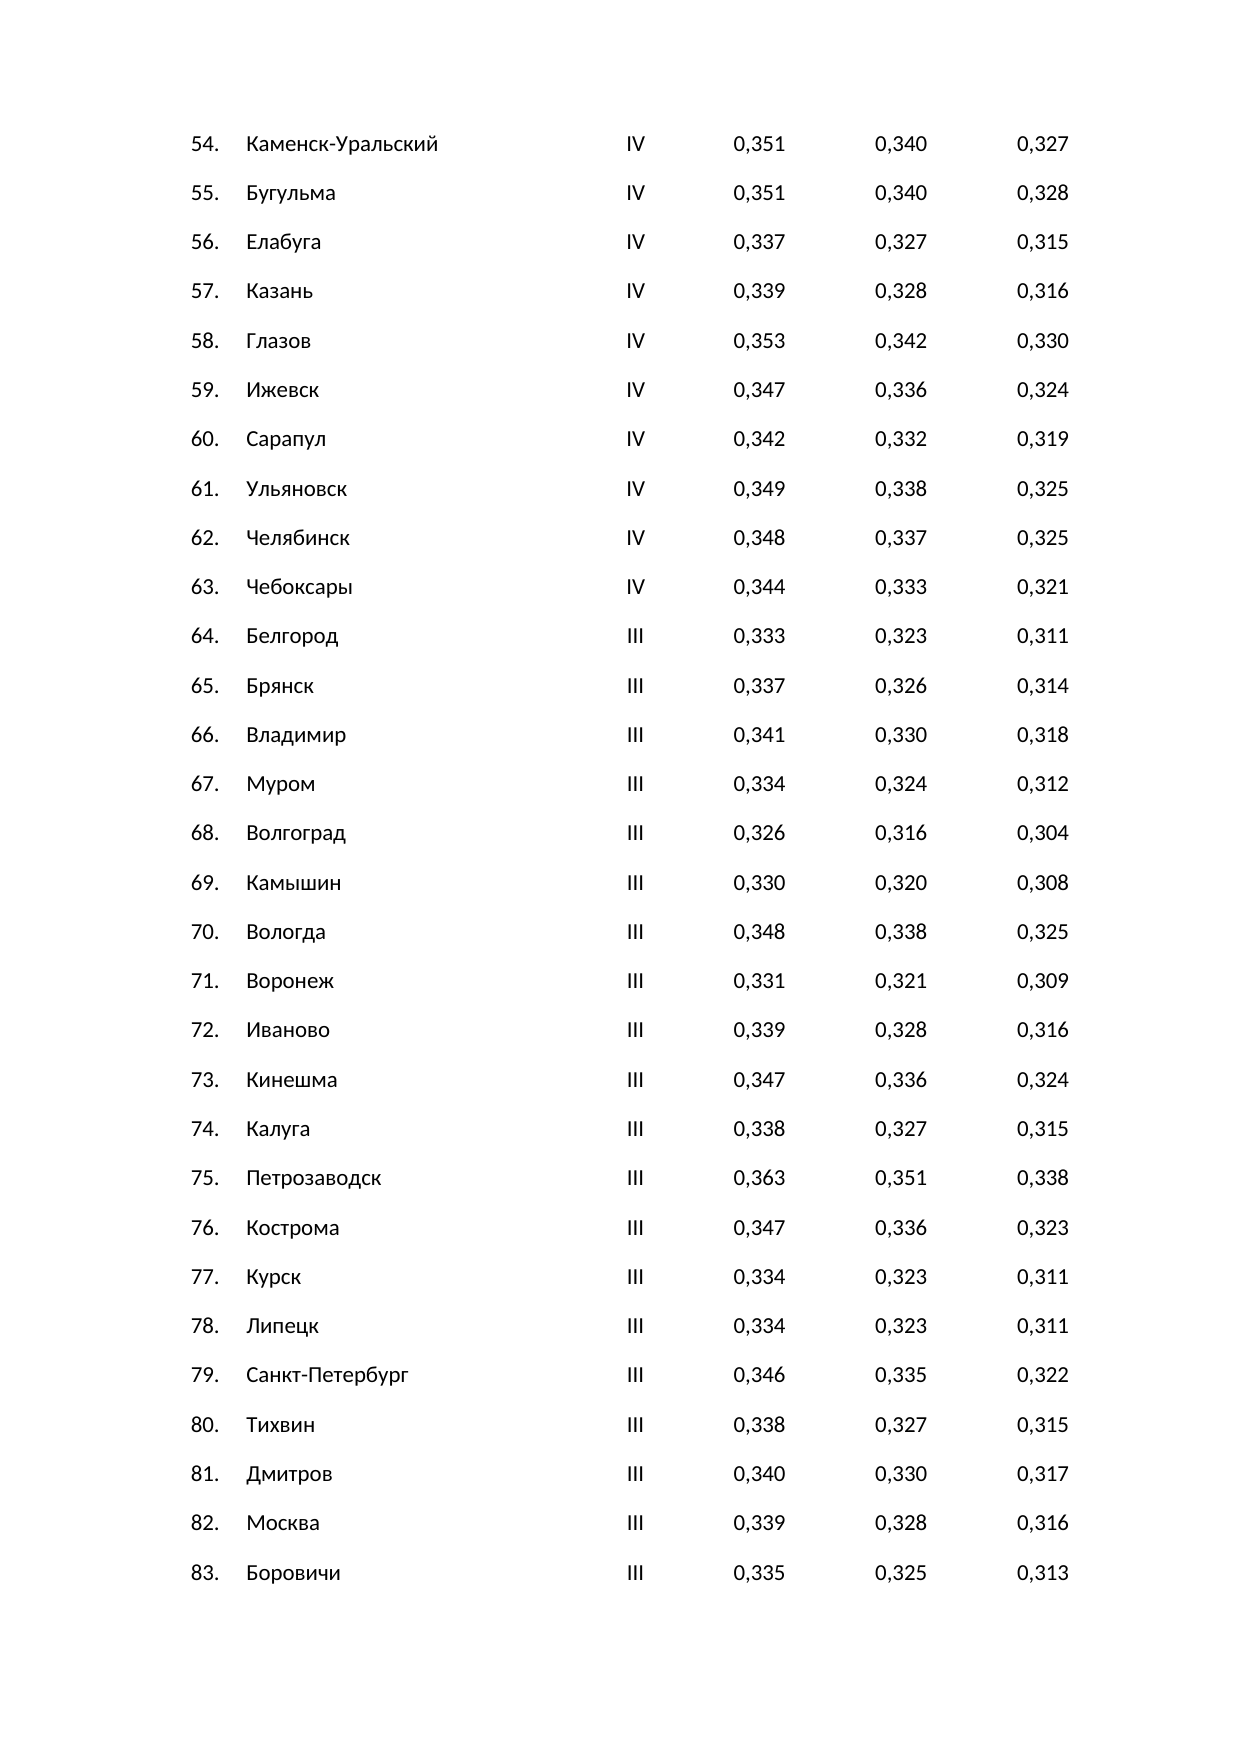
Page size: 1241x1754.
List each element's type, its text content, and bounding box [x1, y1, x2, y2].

table_cell 0,316 [972, 1005, 1114, 1054]
table_cell 0,330 [689, 857, 830, 906]
table_cell 0,311 [972, 1251, 1114, 1301]
table_cell III [582, 808, 688, 857]
table_cell 0,339 [689, 1005, 830, 1054]
table_cell Тихвин [240, 1399, 582, 1448]
table_cell 0,326 [830, 660, 972, 709]
table_cell 56. [171, 217, 239, 266]
table_cell 0,342 [830, 315, 972, 364]
table_cell 72. [171, 1005, 239, 1054]
table_cell III [582, 759, 688, 808]
table_cell III [582, 1547, 688, 1596]
table_cell 0,337 [830, 512, 972, 562]
table_cell 74. [171, 1104, 239, 1153]
table_cell 58. [171, 315, 239, 364]
table_cell 0,328 [830, 1005, 972, 1054]
table_cell IV [582, 414, 688, 463]
table_cell 0,340 [830, 168, 972, 217]
table_cell 0,315 [972, 1399, 1114, 1448]
table_cell Москва [240, 1498, 582, 1547]
table_cell 0,328 [972, 168, 1114, 217]
table_cell 0,335 [689, 1547, 830, 1596]
table_cell 0,325 [972, 463, 1114, 512]
table_cell 0,327 [830, 1104, 972, 1153]
table_cell Глазов [240, 315, 582, 364]
table_cell 0,312 [972, 759, 1114, 808]
table_cell 0,327 [830, 1399, 972, 1448]
table_cell 0,321 [972, 562, 1114, 611]
table_cell 0,308 [972, 857, 1114, 906]
table_cell IV [582, 365, 688, 414]
table_cell Волгоград [240, 808, 582, 857]
table_cell 0,338 [830, 463, 972, 512]
table_cell 0,323 [830, 1301, 972, 1350]
table_cell III [582, 611, 688, 660]
table_cell 0,336 [830, 365, 972, 414]
table_cell 0,318 [972, 709, 1114, 759]
table_cell 0,351 [830, 1153, 972, 1202]
table_cell Владимир [240, 709, 582, 759]
table_cell IV [582, 266, 688, 315]
table_cell 67. [171, 759, 239, 808]
table_cell 62. [171, 512, 239, 562]
table_cell IV [582, 217, 688, 266]
table_cell III [582, 956, 688, 1005]
table_cell 0,340 [830, 118, 972, 167]
table_cell 83. [171, 1547, 239, 1596]
table_cell 0,341 [689, 709, 830, 759]
table_cell 0,351 [689, 118, 830, 167]
table_cell Ижевск [240, 365, 582, 414]
table_cell 55. [171, 168, 239, 217]
table_cell Курск [240, 1251, 582, 1301]
table_cell IV [582, 168, 688, 217]
table_cell Муром [240, 759, 582, 808]
table_cell 0,330 [830, 709, 972, 759]
table_cell 70. [171, 906, 239, 956]
table_cell 0,328 [830, 1498, 972, 1547]
table_cell 0,321 [830, 956, 972, 1005]
table_cell 0,322 [972, 1350, 1114, 1399]
table_cell 66. [171, 709, 239, 759]
table_cell 0,342 [689, 414, 830, 463]
table_cell Кострома [240, 1202, 582, 1251]
table_cell III [582, 1104, 688, 1153]
table_cell 0,332 [830, 414, 972, 463]
table_cell 81. [171, 1449, 239, 1498]
table_cell III [582, 1399, 688, 1448]
table_cell 0,363 [689, 1153, 830, 1202]
table_cell 0,346 [689, 1350, 830, 1399]
table_cell Вологда [240, 906, 582, 956]
table_cell Петрозаводск [240, 1153, 582, 1202]
table_cell 68. [171, 808, 239, 857]
table_cell Санкт-Петербург [240, 1350, 582, 1399]
table_cell 0,327 [972, 118, 1114, 167]
table_cell 0,324 [972, 1054, 1114, 1103]
table_cell 0,349 [689, 463, 830, 512]
table_cell 0,316 [830, 808, 972, 857]
table_cell Ульяновск [240, 463, 582, 512]
table_cell 61. [171, 463, 239, 512]
table_cell III [582, 660, 688, 709]
table_cell Сарапул [240, 414, 582, 463]
table_cell 0,347 [689, 365, 830, 414]
table_cell 54. [171, 118, 239, 167]
table_cell 0,314 [972, 660, 1114, 709]
table_cell 76. [171, 1202, 239, 1251]
table_cell 60. [171, 414, 239, 463]
table_cell III [582, 1350, 688, 1399]
table_cell Липецк [240, 1301, 582, 1350]
table_cell 57. [171, 266, 239, 315]
table_cell 0,323 [830, 611, 972, 660]
table_cell 69. [171, 857, 239, 906]
table_cell III [582, 1449, 688, 1498]
table_cell Челябинск [240, 512, 582, 562]
table_cell 0,320 [830, 857, 972, 906]
table_cell 0,335 [830, 1350, 972, 1399]
table_cell Каменск-Уральский [240, 118, 582, 167]
table_cell 0,340 [689, 1449, 830, 1498]
table_cell III [582, 1498, 688, 1547]
table_cell 0,334 [689, 1251, 830, 1301]
table_cell 0,327 [830, 217, 972, 266]
table_cell 75. [171, 1153, 239, 1202]
table_cell 0,324 [972, 365, 1114, 414]
table_cell Калуга [240, 1104, 582, 1153]
table_cell 0,325 [972, 906, 1114, 956]
table_cell 77. [171, 1251, 239, 1301]
table_cell 0,336 [830, 1202, 972, 1251]
table_cell 0,326 [689, 808, 830, 857]
table_cell 0,339 [689, 1498, 830, 1547]
table_cell Воронеж [240, 956, 582, 1005]
table_cell 0,316 [972, 266, 1114, 315]
table_cell 0,333 [689, 611, 830, 660]
table_cell Чебоксары [240, 562, 582, 611]
table_cell 0,351 [689, 168, 830, 217]
table_cell Елабуга [240, 217, 582, 266]
table_cell 78. [171, 1301, 239, 1350]
table_cell 0,315 [972, 1104, 1114, 1153]
table_cell 0,334 [689, 759, 830, 808]
table_cell 80. [171, 1399, 239, 1448]
table_cell 82. [171, 1498, 239, 1547]
table_cell 0,337 [689, 217, 830, 266]
table_cell Дмитров [240, 1449, 582, 1498]
table_cell 0,348 [689, 512, 830, 562]
table_cell 63. [171, 562, 239, 611]
table_cell III [582, 906, 688, 956]
table_cell 0,338 [689, 1104, 830, 1153]
table_cell III [582, 1153, 688, 1202]
table_cell 0,315 [972, 217, 1114, 266]
table_cell Кинешма [240, 1054, 582, 1103]
table_cell 0,331 [689, 956, 830, 1005]
table_cell 0,309 [972, 956, 1114, 1005]
table_cell 64. [171, 611, 239, 660]
table_cell 0,334 [689, 1301, 830, 1350]
table_cell 0,339 [689, 266, 830, 315]
table_cell 0,317 [972, 1449, 1114, 1498]
table_cell III [582, 857, 688, 906]
table_cell 65. [171, 660, 239, 709]
table_cell Бугульма [240, 168, 582, 217]
table_cell 59. [171, 365, 239, 414]
table_cell 71. [171, 956, 239, 1005]
table_cell Иваново [240, 1005, 582, 1054]
table_cell Брянск [240, 660, 582, 709]
table_cell 0,330 [972, 315, 1114, 364]
table_cell 0,328 [830, 266, 972, 315]
table_cell 0,337 [689, 660, 830, 709]
table_cell 0,325 [972, 512, 1114, 562]
table_cell 0,333 [830, 562, 972, 611]
table_cell Камышин [240, 857, 582, 906]
table_cell 0,336 [830, 1054, 972, 1103]
table_cell IV [582, 463, 688, 512]
table_cell III [582, 709, 688, 759]
table_cell III [582, 1202, 688, 1251]
table_cell 79. [171, 1350, 239, 1399]
table_cell 0,348 [689, 906, 830, 956]
table_cell III [582, 1054, 688, 1103]
table_cell 0,338 [689, 1399, 830, 1448]
table_cell IV [582, 315, 688, 364]
table_cell III [582, 1301, 688, 1350]
table_cell 0,338 [830, 906, 972, 956]
table_cell IV [582, 512, 688, 562]
table_cell IV [582, 118, 688, 167]
table_cell 0,319 [972, 414, 1114, 463]
table_cell III [582, 1251, 688, 1301]
table_cell 0,347 [689, 1054, 830, 1103]
table_cell 0,323 [830, 1251, 972, 1301]
table_cell 0,353 [689, 315, 830, 364]
table_cell III [582, 1005, 688, 1054]
table_cell 0,311 [972, 1301, 1114, 1350]
table_cell 0,330 [830, 1449, 972, 1498]
table_cell 0,338 [972, 1153, 1114, 1202]
table_cell 0,344 [689, 562, 830, 611]
table_cell 0,324 [830, 759, 972, 808]
table_cell 0,325 [830, 1547, 972, 1596]
table_cell 0,304 [972, 808, 1114, 857]
table_cell 0,313 [972, 1547, 1114, 1596]
table_cell Казань [240, 266, 582, 315]
table_cell 0,347 [689, 1202, 830, 1251]
table_cell 0,311 [972, 611, 1114, 660]
table_cell Боровичи [240, 1547, 582, 1596]
table_cell Белгород [240, 611, 582, 660]
table_cell IV [582, 562, 688, 611]
table_cell 0,323 [972, 1202, 1114, 1251]
table_cell 73. [171, 1054, 239, 1103]
table_cell 0,316 [972, 1498, 1114, 1547]
